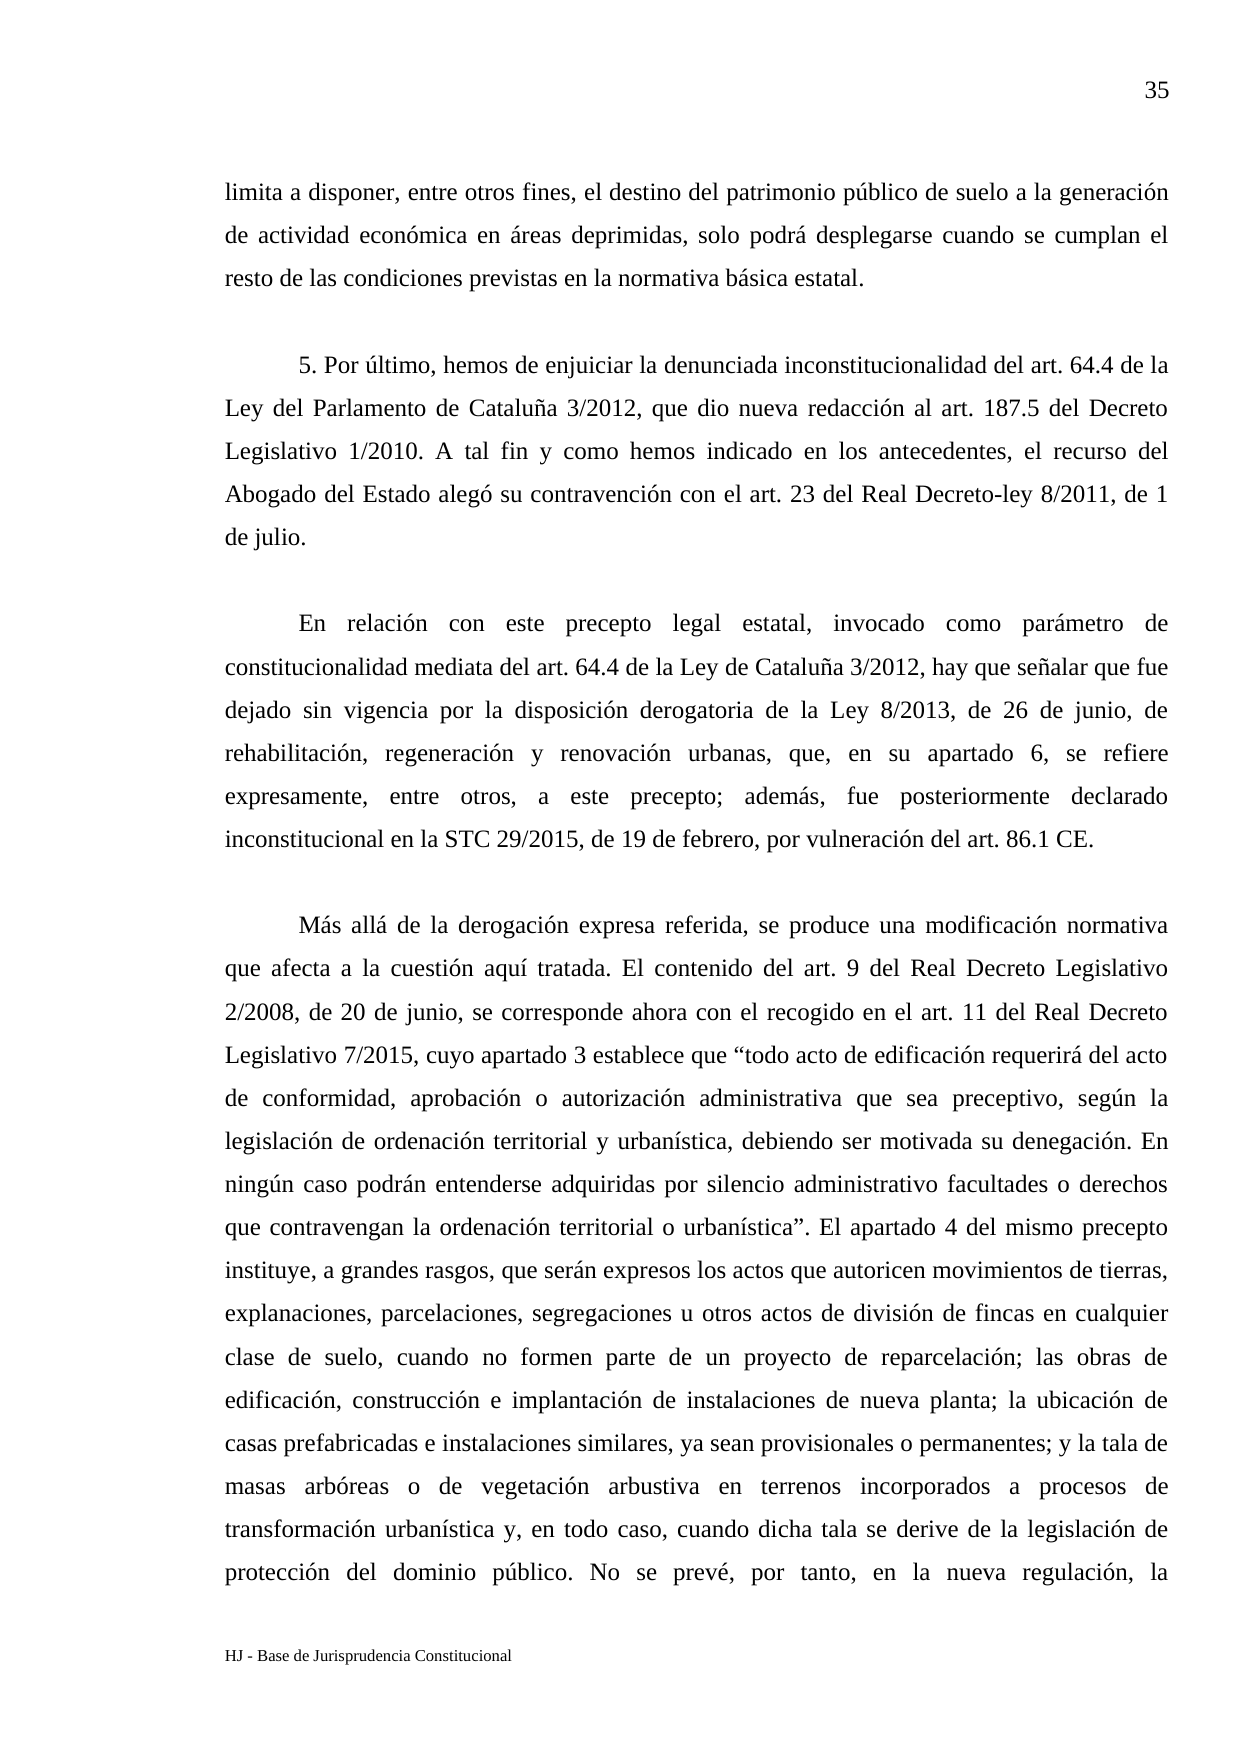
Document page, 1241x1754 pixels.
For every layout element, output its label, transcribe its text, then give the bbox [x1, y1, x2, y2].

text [224, 910, 1169, 1586]
text En relación con este precepto legal estatal, invocado como parámetro de constitucionalidad mediata del art. 64.4 de la Ley de Cataluña 3/2012, hay que señalar que fue dejado sin vigencia por la disposición derogatoria de la Ley 8/2013, de 26 de junio, de rehabilitación, regeneración y renovación urbanas, que, en su apartado 6, se refiere expresamente, entre otros, a este precepto; además, fue posteriormente declarado inconstitucional en la STC 29/2015, de 19 de febrero, por vulneración del art. 86.1 CE. [224, 608, 1169, 853]
text 5. Por último, hemos de enjuiciar la denunciada inconstitucionalidad del art. 64.4 de la Ley del Parlamento de Cataluña 3/2012, que dio nueva redacción al art. 187.5 del Decreto Legislativo 1/2010. A tal fin y como hemos indicado en los antecedentes, el recurso del Abogado del Estado alegó su contravención con el art. 23 del Real Decreto-ley 8/2011, de 1 de julio. [224, 350, 1169, 551]
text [224, 177, 1169, 292]
